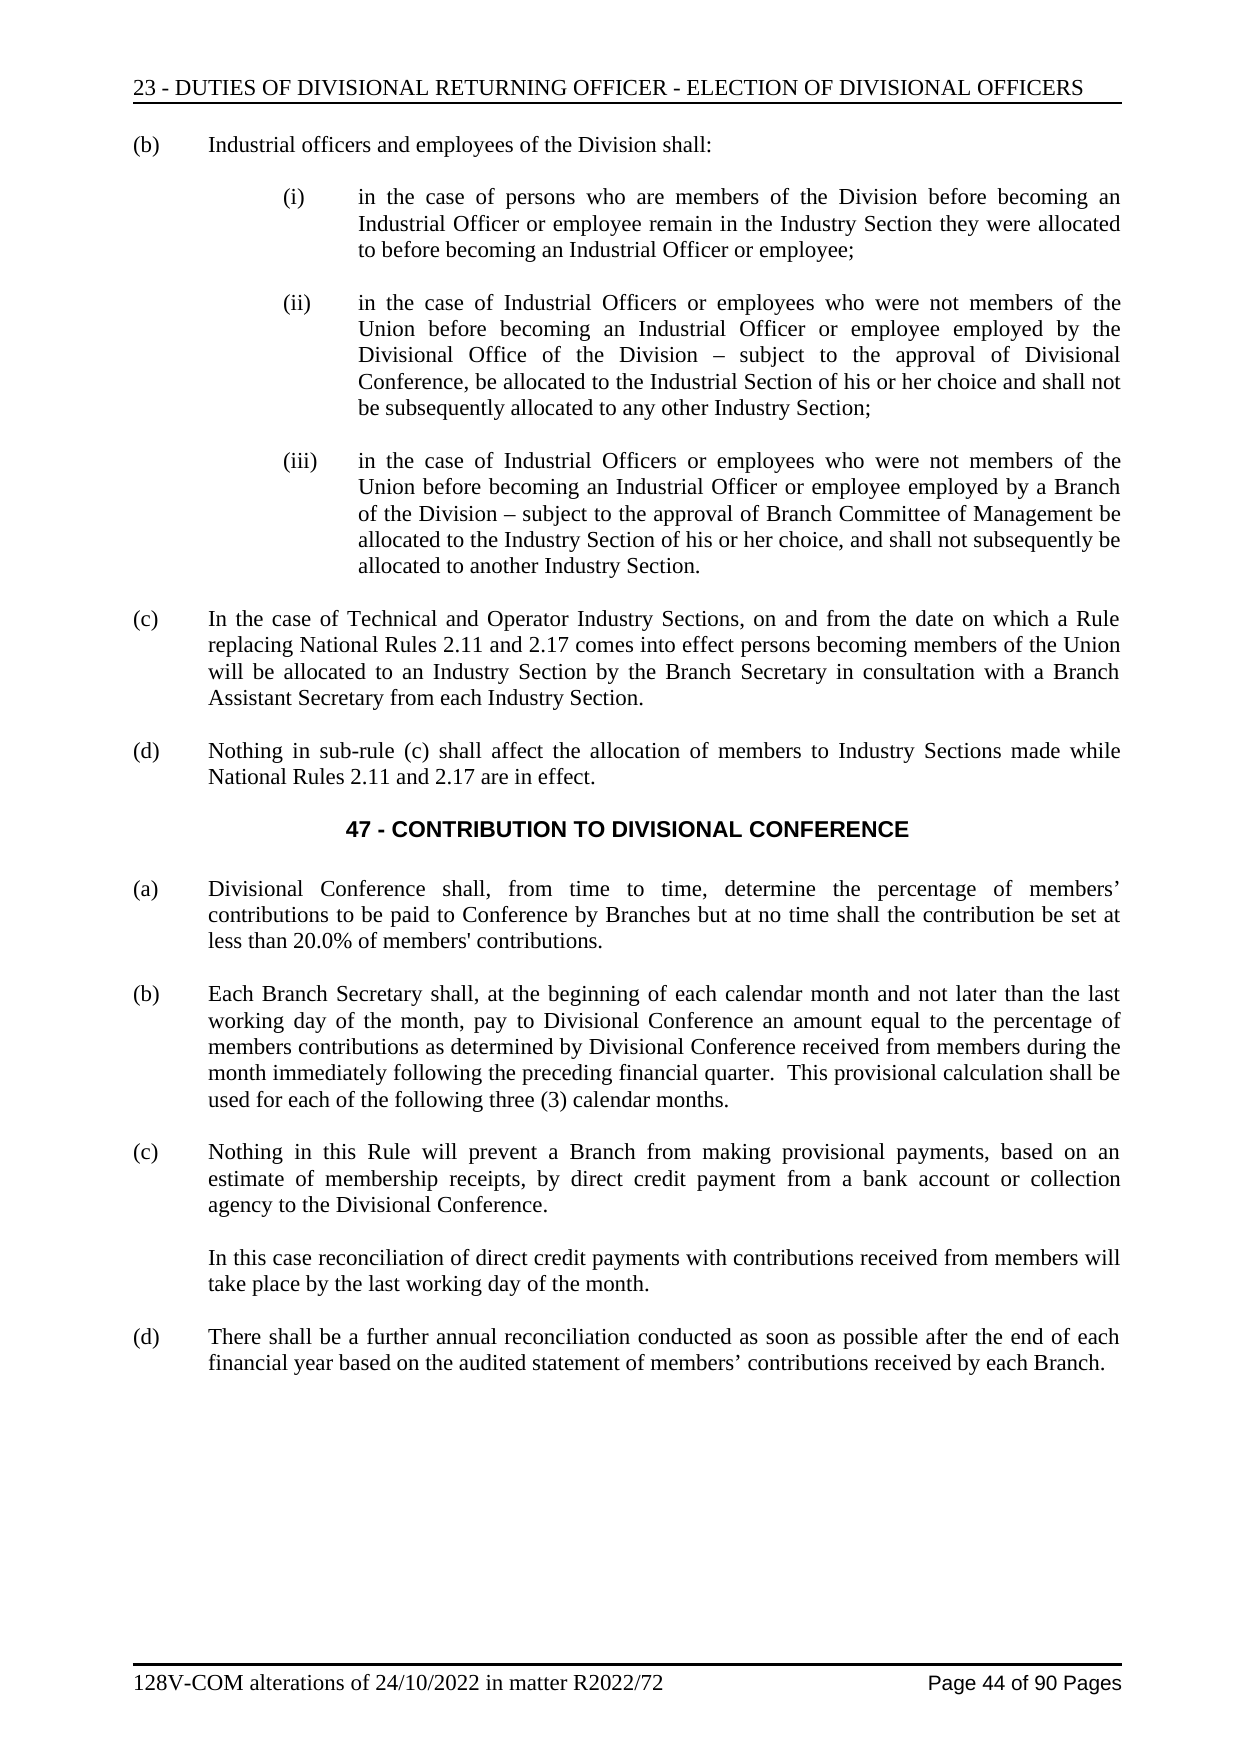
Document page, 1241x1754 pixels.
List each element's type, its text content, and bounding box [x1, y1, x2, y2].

text (iii) in the case of Industrial Officers or employees who were not members of the Union before becoming an Industrial Officer or employee employed by a Branch of the Division – subject to the approval of Branch Committee of Management be allocated to the Industry Section of his or her choice, and shall not subsequently be allocated to another Industry Section. [133, 447, 1122, 579]
text (ii) in the case of Industrial Officers or employees who were not members of the Union before becoming an Industrial Officer or employee employed by the Divisional Office of the Division – subject to the approval of Divisional Conference, be allocated to the Industrial Section of his or her choice and shall not be subsequently allocated to any other Industry Section; [133, 289, 1122, 421]
text (c) In the case of Technical and Operator Industry Sections, on and from the date on which a Rule replacing National Rules 2.11 and 2.17 comes into effect persons becoming members of the will be allocated to an Industry Section by the Branch Secretary in consultation with a Branch Assistant Secretary from each Industry Section. [133, 605, 1122, 711]
text (d) There shall be a further annual reconciliation conducted as soon as possible after the end of each financial year based on the audited statement of members’ contributions received by each Branch. [133, 1323, 1122, 1376]
text (b) Industrial officers and employees of the Division shall: [133, 131, 1122, 157]
text (c) Nothing in this Rule will prevent a Branch from making provisional payments, based on an estimate of membership receipts, by direct credit payment from a bank account or collection agency to the Divisional Conference. [133, 1138, 1122, 1217]
text (d) Nothing in sub-rule (c) shall affect the allocation of members to Industry Sections made while National Rules 2.11 and 2.17 are in effect. [133, 737, 1122, 789]
text (i) in the case of persons who are members of the Division before becoming an Industrial Officer or employee remain in the Industry Section they were allocated to before becoming an Industrial Officer or employee; [133, 183, 1122, 262]
subtitle 47 - CONTRIBUTION TO DIVISIONAL CONFERENCE [133, 816, 1122, 842]
text (a) Divisional Conference shall, from time to time, determine the percentage of members’ contributions to be paid to Conference by Branches but at no time shall the contribution be set at less than 20.0% of members' contributions. [133, 875, 1122, 954]
text (b) Each Branch Secretary shall, at the beginning of each calendar month and not later than the last working day of the month, pay to Divisional Conference an amount equal to the percentage of members contributions as determined by Divisional Conference received from members during the month immediately following the preceding financial quarter. This provisional calculation shall be used for each of the following three (3) calendar months. [133, 980, 1122, 1112]
text In this case reconciliation of direct credit payments with contributions received from members will take place by the last working day of the month. [133, 1244, 1122, 1297]
